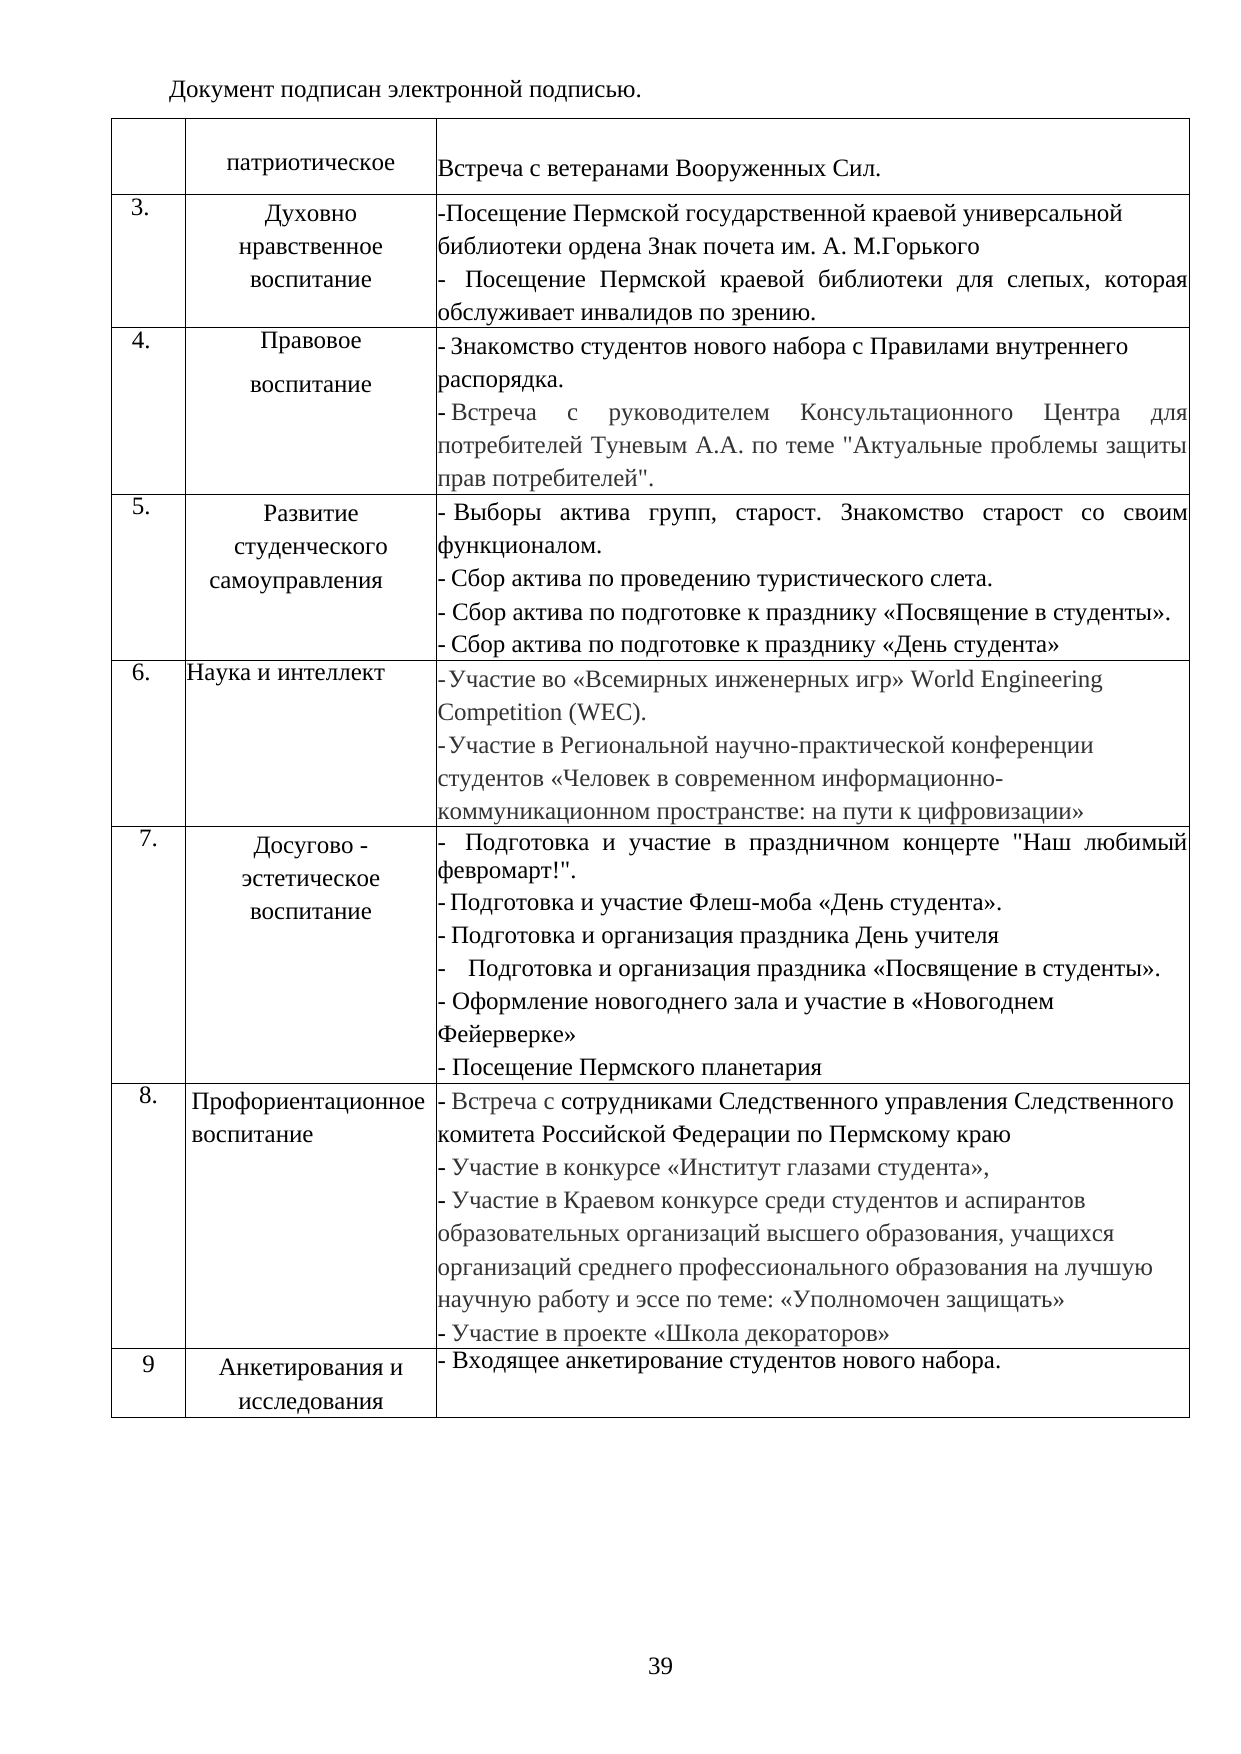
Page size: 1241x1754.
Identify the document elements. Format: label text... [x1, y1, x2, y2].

table_cell - Входящее анкетирование студентов нового набора. [437, 1349, 1189, 1417]
table_cell 2. [112, 119, 185, 194]
table_cell Выборы актива групп, старост. Знакомство старост со своим функционалом. Сбор актива по проведению туристического слета. Сбор актива по подготовке к празднику «Посвящение в студенты». Сбор актива по подготовке к празднику «День студента» [437, 495, 1189, 659]
table_cell Досугово - эстетическое воспитание [186, 827, 436, 1082]
table_cell Профориентационное воспитание [186, 1084, 436, 1348]
table_cell -Посещение Пермской государственной краевой универсальной библиотеки ордена Знак почета им. А. М.Горького Посещение Пермской краевой библиотеки для слепых, которая обслуживает инвалидов по зрению. [437, 195, 1189, 327]
table_cell 6. [112, 661, 185, 826]
table_cell 8. [112, 1084, 185, 1348]
table_cell Духовно нравственное воспитание [186, 195, 436, 327]
table_cell Гражданско-патриотическое [186, 119, 436, 194]
table_cell Правовое воспитание [186, 328, 436, 493]
table_cell 3. [112, 195, 185, 327]
table_cell Подготовка и участие в праздничном концерте "Наш любимый февромарт!". Подготовка и участие Флеш-моба «День студента». Подготовка и организация праздника День учителя Подготовка и организация праздника «Посвящение в студенты». Оформление новогоднего зала и участие в «Новогоднем Фейерверке» Посещение Пермского планетария [437, 827, 1189, 1082]
table_cell Развитие студенческого самоуправления [186, 495, 436, 659]
table_cell Встреча с сотрудниками Следственного управления Следственного комитета Российской Федерации по Пермскому краю Участие в конкурсе «Институт глазами студента», Участие в Краевом конкурсе среди студентов и аспирантов образовательных организаций высшего образования, учащихся организаций среднего профессионального образования на лучшую научную работу и эссе по теме: «Уполномочен защищать» Участие в проекте «Школа декораторов» [437, 1084, 1189, 1348]
table_cell Знакомство студентов нового набора с Правилами внутреннего распорядка. Встреча с руководителем Консультационного Центра для потребителей Туневым А.А. по теме "Актуальные проблемы защиты прав потребителей". [437, 328, 1189, 493]
table_cell Наука и интеллект [186, 661, 436, 826]
table_cell - Онлайн флешмоб «Читаем стихи о войне» Встреча с ветеранами Вооруженных Сил. [437, 119, 1189, 194]
table_cell Анкетирования и исследования [186, 1349, 436, 1417]
table_cell 4. [112, 328, 185, 493]
table_cell 9 [112, 1349, 185, 1417]
table_cell Участие во «Всемирных инженерных игр» World Engineering Competition (WEC). Участие в Региональной научно-практической конференции студентов «Человек в современном информационно-коммуникационном пространстве: на пути к цифровизации» [437, 661, 1189, 826]
table_cell 5. [112, 495, 185, 659]
table_cell 7. [112, 827, 185, 1082]
